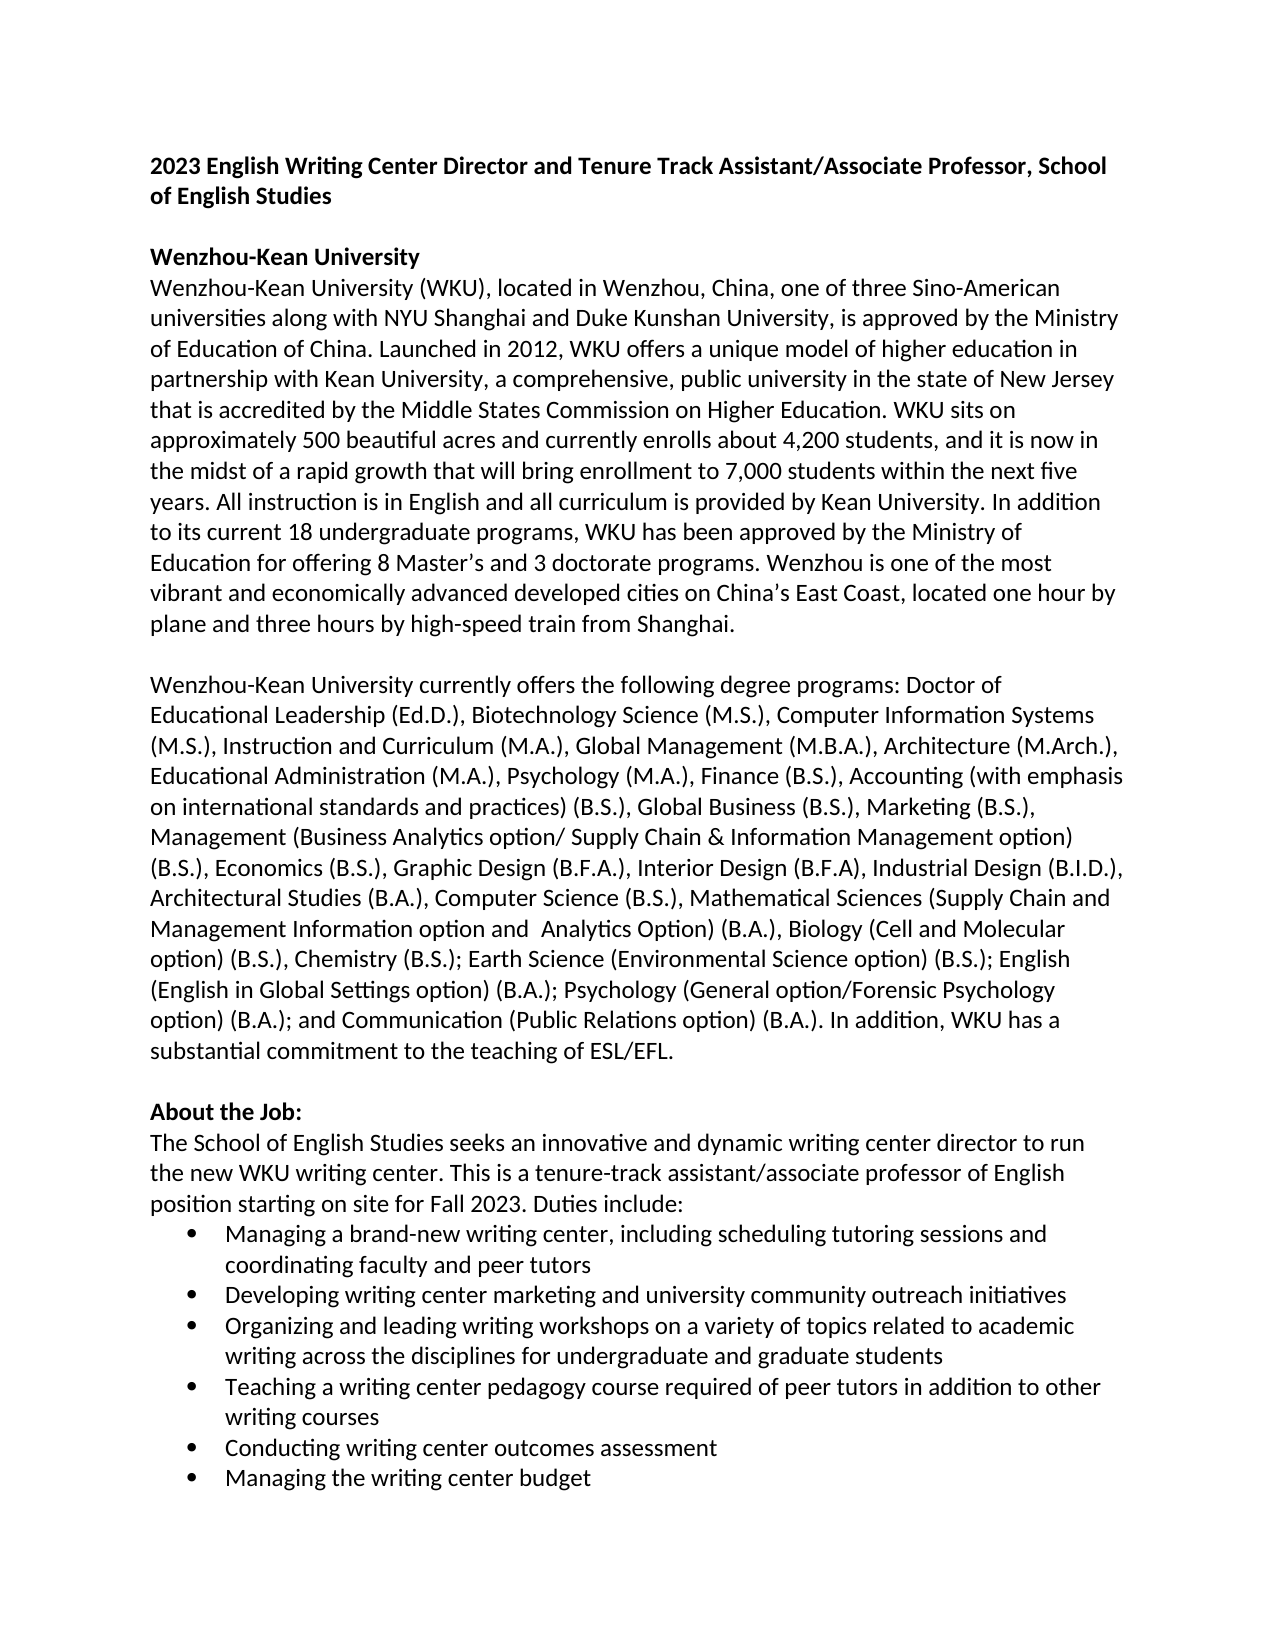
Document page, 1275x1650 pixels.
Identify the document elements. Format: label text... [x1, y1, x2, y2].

text Wenzhou-Kean University currently offers the following degree programs: Doctor of Educational Leadership (Ed.D.), Biotechnology Science (M.S.), Computer Information Systems (M.S.), Instruction and Curriculum (M.A.), Global Management (M.B.A.), Architecture (M.Arch.), Educational Administration (M.A.), Psychology (M.A.), Finance (B.S.), Accounting (with emphasis on international standards and practices) (B.S.), Global Business (B.S.), Marketing (B.S.), Management (Business Analytics option/ Supply Chain & Information Management option) (B.S.), Economics (B.S.), Graphic Design (B.F.A.), Interior Design (B.F.A), Industrial Design (B.I.D.), Architectural Studies (B.A.), Computer Science (B.S.), Mathematical Sciences (Supply Chain and Management Information option and Analytics Option) (B.A.), Biology (Cell and Molecular option) (B.S.), Chemistry (B.S.); Earth Science (Environmental Science option) (B.S.); English (English in Global Settings option) (B.A.); Psychology (General option/Forensic Psychology option) (B.A.); and Communication (Public Relations option) (B.A.). In addition, WKU has a substantial commitment to the teaching of ESL/EFL. [150, 669, 1125, 1066]
list Managing the writing center budget [187, 1462, 1125, 1493]
text About the Job: [150, 1096, 1125, 1127]
list Developing writing center marketing and university community outreach initiatives [187, 1279, 1125, 1310]
list Conducting writing center outcomes assessment [187, 1432, 1125, 1462]
text The School of English Studies seeks an innovative and dynamic writing center director to run the new WKU writing center. This is a tenure-track assistant/associate professor of English position starting on site for Fall 2023. Duties include: [150, 1127, 1125, 1218]
text Wenzhou-Kean University [150, 242, 1125, 272]
text Wenzhou-Kean University (WKU), located in Wenzhou, China, one of three Sino-American universities along with NYU Shanghai and Duke Kunshan University, is approved by the Ministry of Education of China. Launched in 2012, WKU offers a unique model of higher education in partnership with Kean University, a comprehensive, public university in the state of New Jersey that is accredited by the Middle States Commission on Higher Education. WKU sits on approximately 500 beautiful acres and currently enrolls about 4,200 students, and it is now in the midst of a rapid growth that will bring enrollment to 7,000 students within the next five years. All instruction is in English and all curriculum is provided by Kean University. In addition to its current 18 undergraduate programs, WKU has been approved by the Ministry of Education for offering 8 Master’s and 3 doctorate programs. Wenzhou is one of the most vibrant and economically advanced developed cities on China’s East Coast, located one hour by plane and three hours by high-speed train from Shanghai. [150, 272, 1125, 638]
text 2023 English Writing Center Director and Tenure Track Assistant/Associate Professor, School of English Studies [150, 150, 1125, 211]
list Organizing and leading writing workshops on a variety of topics related to academic writing across the disciplines for undergraduate and graduate students [187, 1310, 1125, 1371]
list Managing a brand-new writing center, including scheduling tutoring sessions and coordinating faculty and peer tutors [187, 1218, 1125, 1279]
list Teaching a writing center pedagogy course required of peer tutors in addition to other writing courses [187, 1371, 1125, 1432]
